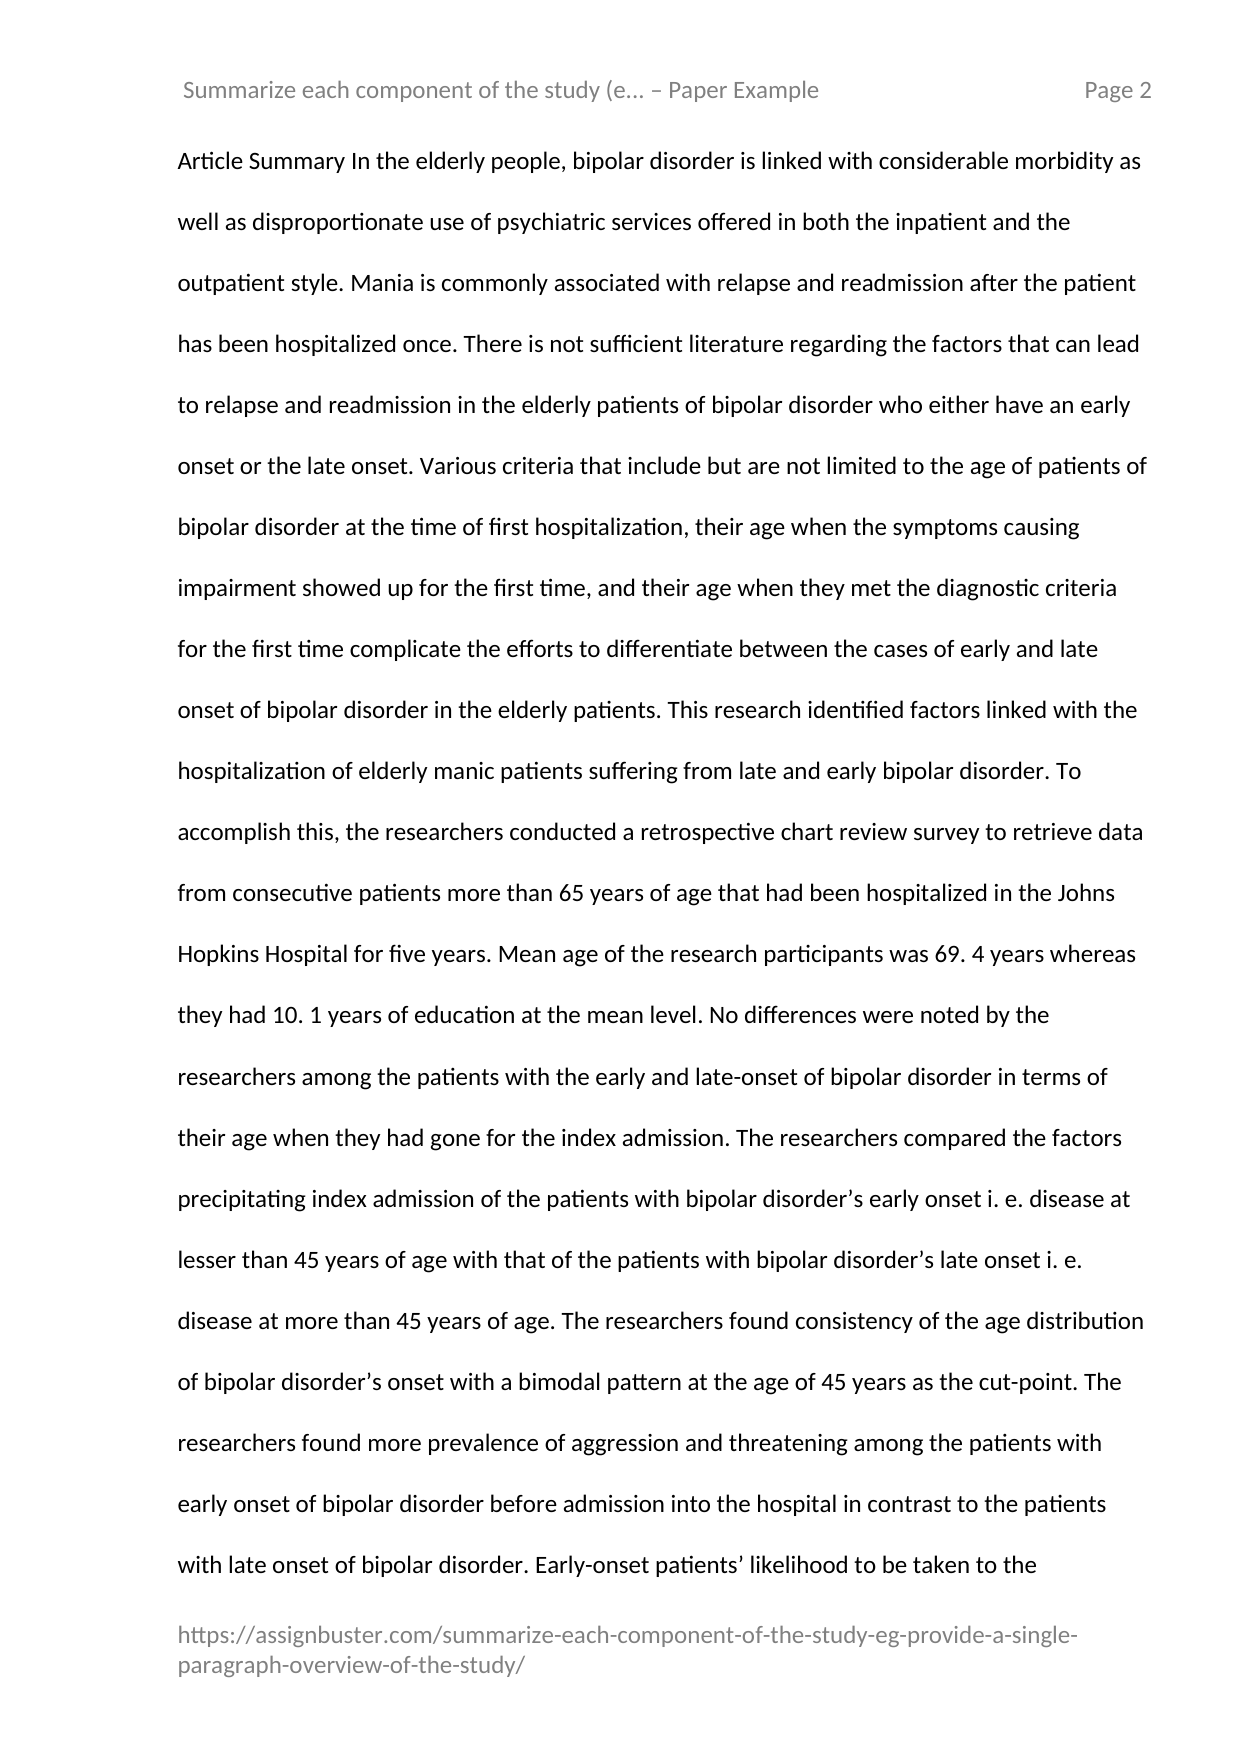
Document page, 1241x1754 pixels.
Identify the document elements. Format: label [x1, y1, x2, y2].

text [177, 145, 1152, 1579]
